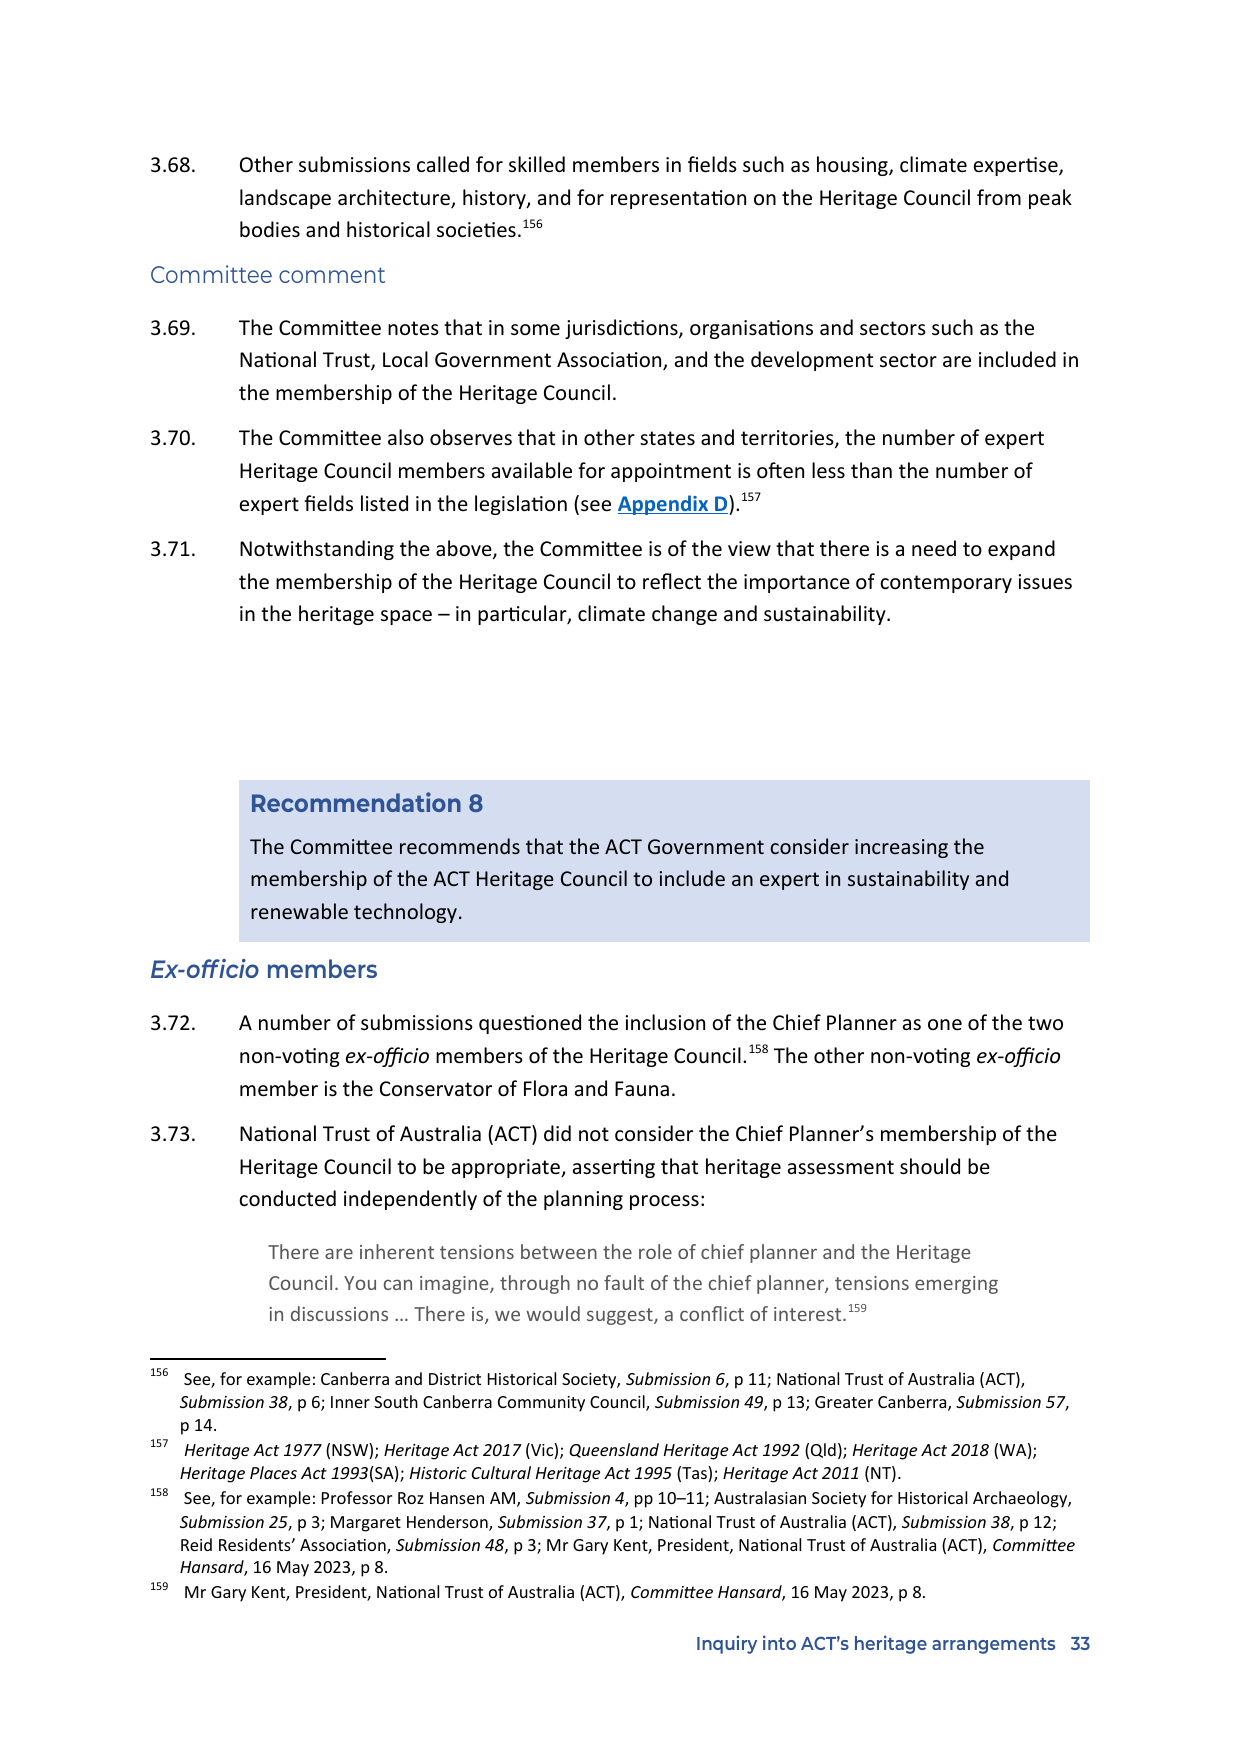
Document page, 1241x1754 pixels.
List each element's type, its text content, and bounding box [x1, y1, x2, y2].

text There are inherent tensions between the role of chief planner and the Heritage Council. You can imagine, through no fault of the chief planner, tensions emerging in discussions … There is, we would suggest, a conflict of interest. [268, 1238, 1000, 1327]
list Notwithstanding the above, the Committee is of the view that there is a need to expand the membership of the Heritage Council to reflect the importance of contemporary issues in the heritage space – in particular, climate change and sustainability. [150, 534, 1090, 628]
list The Committee notes that in some jurisdictions, organisations and sectors such as the National Trust, Local Government Association, and the development sector are included in the membership of the Heritage Council. [150, 313, 1090, 406]
list A number of submissions questioned the inclusion of the Chief Planner as one of the two non-voting ex-officio members of the Heritage Council. The other non-voting ex-officio member is the Conservator of Flora and Fauna. [150, 1008, 1090, 1102]
subtitle Ex-officio members [150, 955, 1090, 985]
table_header Recommendation The Committee recommends that the ACT Government consider increasing the membership of the ACT Heritage Council to include an expert in sustainability and renewable technology. [239, 780, 1090, 942]
subtitle Committee comment [150, 261, 1090, 290]
list National Trust of Australia (ACT) did not consider the Chief Planner’s membership of the Heritage Council to be appropriate, asserting that heritage assessment should be conducted independently of the planning process: [150, 1119, 1090, 1212]
list Other submissions called for skilled members in fields such as housing, climate expertise, landscape architecture, history, and for representation on the Heritage Council from peak bodies and historical societies. [150, 150, 1090, 243]
list The Committee also observes that in other states and territories, the number of expert Heritage Council members available for appointment is often less than the number of expert fields listed in the legislation (see Appendix D). [150, 423, 1090, 517]
